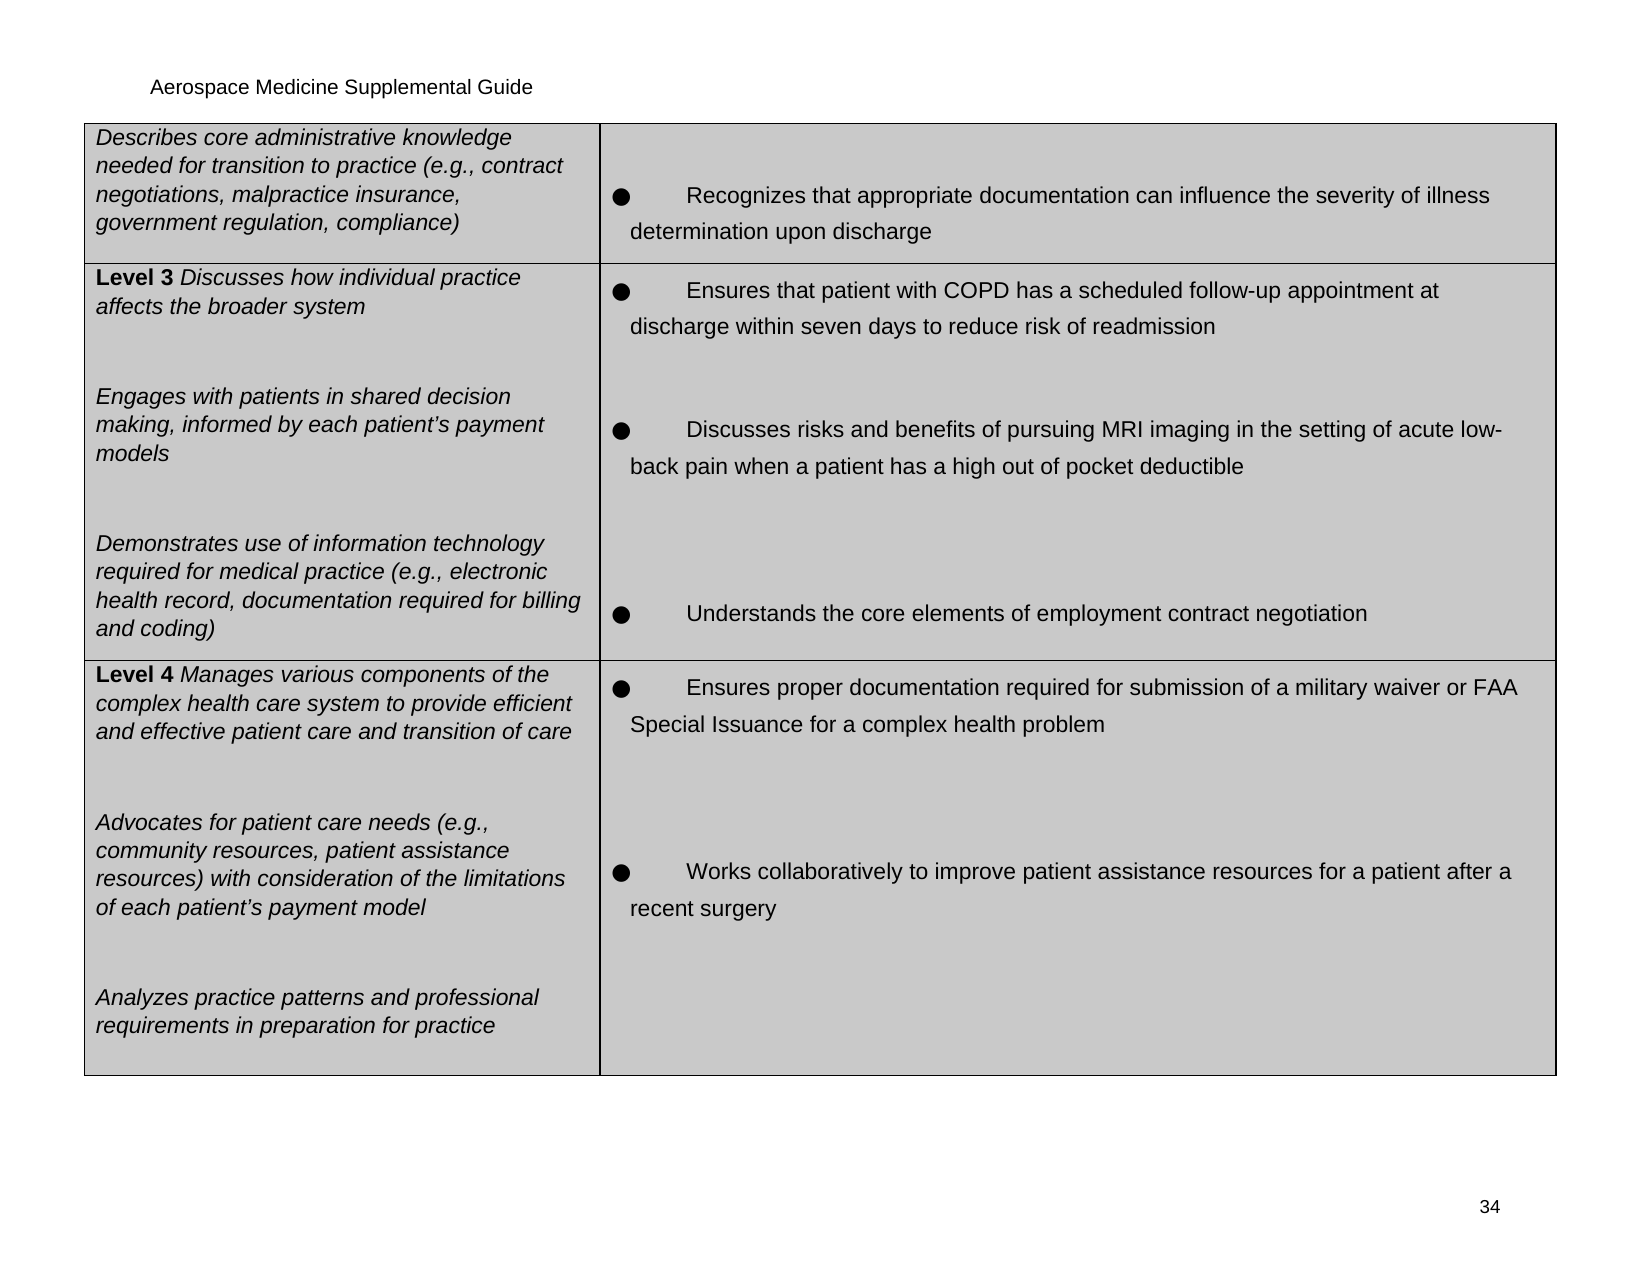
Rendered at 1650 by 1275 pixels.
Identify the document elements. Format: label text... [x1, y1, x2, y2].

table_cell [85, 661, 599, 1075]
table_cell Level 3 Discusses how individual practice affects the broader system Engages with patients in shared decision making, informed by each patient’s payment models Demonstrates use of information technology required for medical practice (e.g., electronic health record, documentation required for billing and coding) [85, 264, 599, 660]
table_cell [601, 661, 1555, 1075]
table_cell Ensures that patient with COPD has a scheduled follow-up appointment at discharge within seven days to reduce risk of readmission Discusses risks and benefits of pursuing MRI imaging in the setting of acute low-back pain when a patient has a high out of pocket deductible Understands the core elements of employment contract negotiation [601, 264, 1555, 660]
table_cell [601, 124, 1555, 263]
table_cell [85, 124, 599, 263]
